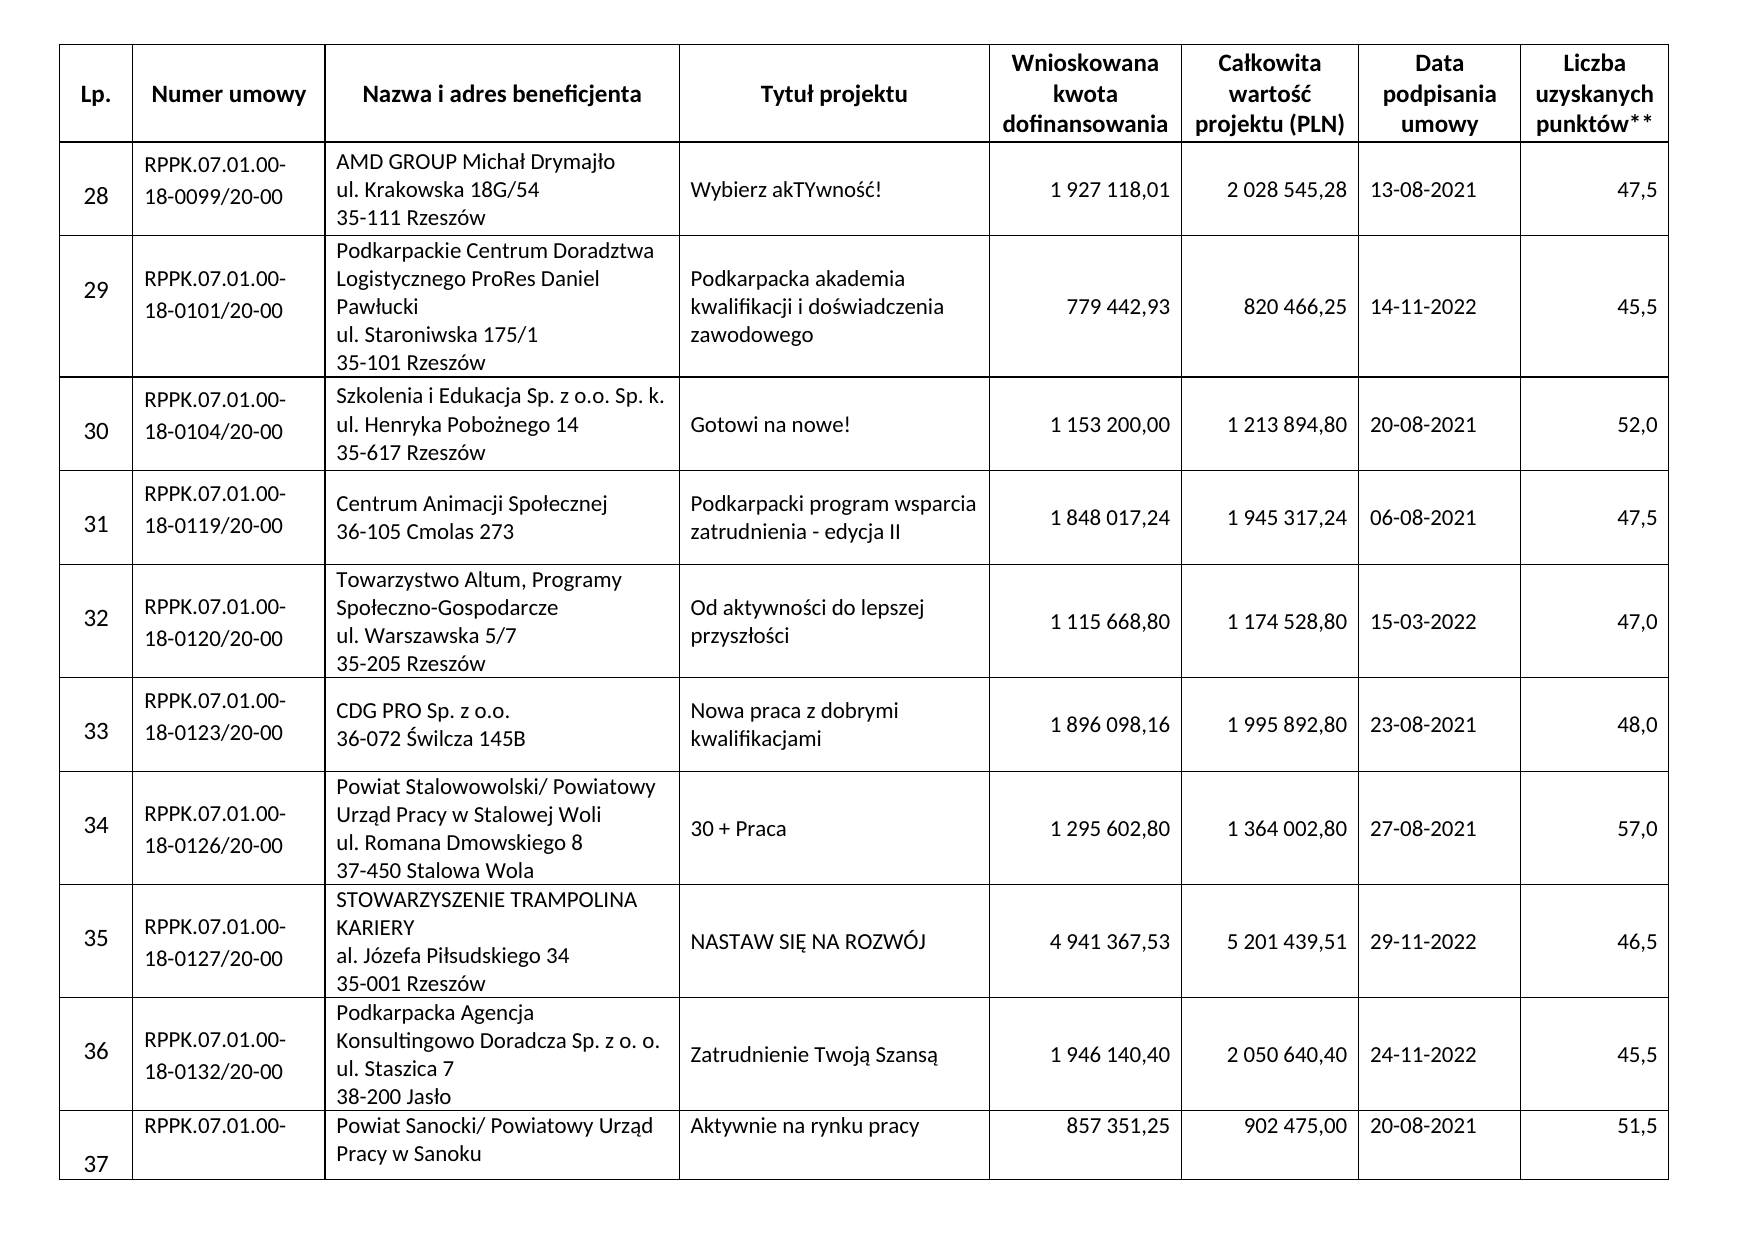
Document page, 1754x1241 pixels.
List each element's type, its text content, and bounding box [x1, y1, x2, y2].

table_cell Od aktywności do lepszej przyszłości [680, 565, 989, 677]
table_cell Gotowi na nowe! [680, 378, 989, 470]
table_cell Powiat Stalowowolski/ Powiatowy Urząd Pracy w Stalowej Woli ul. Romana Dmowskiego 8 37-450 Stalowa Wola [326, 772, 679, 884]
table_cell 35 [60, 885, 132, 997]
table_cell 46,5 [1521, 885, 1668, 997]
table_cell 4 941 367,53 [990, 885, 1181, 997]
table_cell Szkolenia i Edukacja Sp. z o.o. Sp. k. ul. Henryka Pobożnego 14 35-617 Rzeszów [326, 378, 679, 470]
table_cell Aktywnie na rynku pracy [680, 1111, 989, 1179]
table_cell 30 [60, 378, 132, 470]
table_header Lp. [60, 45, 132, 141]
table_cell 5 201 439,51 [1182, 885, 1358, 997]
table_cell 36 [60, 998, 132, 1110]
table_cell CDG PRO Sp. z o.o. 36-072 Świlcza 145B [326, 678, 679, 771]
table_cell 13-08-2021 [1359, 143, 1520, 235]
table_cell Powiat Sanocki/ Powiatowy Urząd Pracy w Sanoku ul. Rymanowska 20A 38-500 Sanok [326, 1111, 679, 1179]
table_cell 52,0 [1521, 378, 1668, 470]
table_cell 47,5 [1521, 143, 1668, 235]
table_cell Podkarpackie Centrum Doradztwa Logistycznego ProRes Daniel Pawłucki ul. Staroniwska 175/1 35-101 Rzeszów [326, 236, 679, 376]
table_cell 47,0 [1521, 565, 1668, 677]
table_cell STOWARZYSZENIE TRAMPOLINA KARIERY al. Józefa Piłsudskiego 34 35-001 Rzeszów [326, 885, 679, 997]
table_cell 1 153 200,00 [990, 378, 1181, 470]
table_cell 1 174 528,80 [1182, 565, 1358, 677]
table_cell 857 351,25 [990, 1111, 1181, 1179]
table_cell 27-08-2021 [1359, 772, 1520, 884]
table_cell RPPK.07.01.00-18-0135/20-00 [133, 1111, 324, 1179]
table_cell 15-03-2022 [1359, 565, 1520, 677]
table_cell 23-08-2021 [1359, 678, 1520, 771]
table_cell 24-11-2022 [1359, 998, 1520, 1110]
table_cell 1 946 140,40 [990, 998, 1181, 1110]
table_cell RPPK.07.01.00-18-0132/20-00 [133, 998, 324, 1110]
table_cell 1 896 098,16 [990, 678, 1181, 771]
table_header Tytuł projektu [680, 45, 989, 141]
table_cell 30 + Praca [680, 772, 989, 884]
table_header Nazwa i adres beneficjenta [326, 45, 679, 141]
table_cell RPPK.07.01.00-18-0099/20-00 [133, 143, 324, 235]
table_cell 47,5 [1521, 471, 1668, 564]
table_cell 31 [60, 471, 132, 564]
table_cell NASTAW SIĘ NA ROZWÓJ [680, 885, 989, 997]
table_cell 34 [60, 772, 132, 884]
table_cell 1 848 017,24 [990, 471, 1181, 564]
table_cell 20-08-2021 [1359, 1111, 1520, 1179]
table_cell Towarzystwo Altum, Programy Społeczno-Gospodarcze ul. Warszawska 5/7 35-205 Rzeszów [326, 565, 679, 677]
table_cell 1 115 668,80 [990, 565, 1181, 677]
table_cell AMD GROUP Michał Drymajło ul. Krakowska 18G/54 35-111 Rzeszów [326, 143, 679, 235]
table_cell Podkarpacka Agencja Konsultingowo Doradcza Sp. z o. o. ul. Staszica 7 38-200 Jasło [326, 998, 679, 1110]
table_cell 779 442,93 [990, 236, 1181, 376]
table_cell 33 [60, 678, 132, 771]
table_cell Zatrudnienie Twoją Szansą [680, 998, 989, 1110]
table_cell 14-11-2022 [1359, 236, 1520, 376]
table_cell RPPK.07.01.00-18-0126/20-00 [133, 772, 324, 884]
table_cell 20-08-2021 [1359, 378, 1520, 470]
table_cell 1 364 002,80 [1182, 772, 1358, 884]
table_cell RPPK.07.01.00-18-0127/20-00 [133, 885, 324, 997]
table_cell 45,5 [1521, 998, 1668, 1110]
table_cell 37 [60, 1111, 132, 1179]
table_cell 1 927 118,01 [990, 143, 1181, 235]
table_cell RPPK.07.01.00-18-0101/20-00 [133, 236, 324, 376]
table_cell 48,0 [1521, 678, 1668, 771]
table_cell Nowa praca z dobrymi kwalifikacjami [680, 678, 989, 771]
table_cell Podkarpacki program wsparcia zatrudnienia - edycja II [680, 471, 989, 564]
table_cell Wybierz akTYwność! [680, 143, 989, 235]
table_cell 45,5 [1521, 236, 1668, 376]
table_cell RPPK.07.01.00-18-0120/20-00 [133, 565, 324, 677]
table_cell 2 028 545,28 [1182, 143, 1358, 235]
table_cell 32 [60, 565, 132, 677]
table_header Data podpisania umowy [1359, 45, 1520, 141]
table_cell 51,5 [1521, 1111, 1668, 1179]
table_header Całkowita wartość projektu (PLN) [1182, 45, 1358, 141]
table_cell 29 [60, 236, 132, 376]
table_cell 29-11-2022 [1359, 885, 1520, 997]
table_cell RPPK.07.01.00-18-0123/20-00 [133, 678, 324, 771]
table_cell 2 050 640,40 [1182, 998, 1358, 1110]
table_cell 1 295 602,80 [990, 772, 1181, 884]
table_cell 1 945 317,24 [1182, 471, 1358, 564]
table_header Wnioskowana kwota dofinansowania [990, 45, 1181, 141]
table_cell 1 213 894,80 [1182, 378, 1358, 470]
table_cell 820 466,25 [1182, 236, 1358, 376]
table_cell 06-08-2021 [1359, 471, 1520, 564]
table_cell 1 995 892,80 [1182, 678, 1358, 771]
table_cell RPPK.07.01.00-18-0104/20-00 [133, 378, 324, 470]
table_cell Podkarpacka akademia kwalifikacji i doświadczenia zawodowego [680, 236, 989, 376]
table_header Numer umowy [133, 45, 324, 141]
table_cell RPPK.07.01.00-18-0119/20-00 [133, 471, 324, 564]
table_cell 28 [60, 143, 132, 235]
table_header Liczba uzyskanych punktów** [1521, 45, 1668, 141]
table_cell 902 475,00 [1182, 1111, 1358, 1179]
table_cell Centrum Animacji Społecznej 36-105 Cmolas 273 [326, 471, 679, 564]
table_cell 57,0 [1521, 772, 1668, 884]
